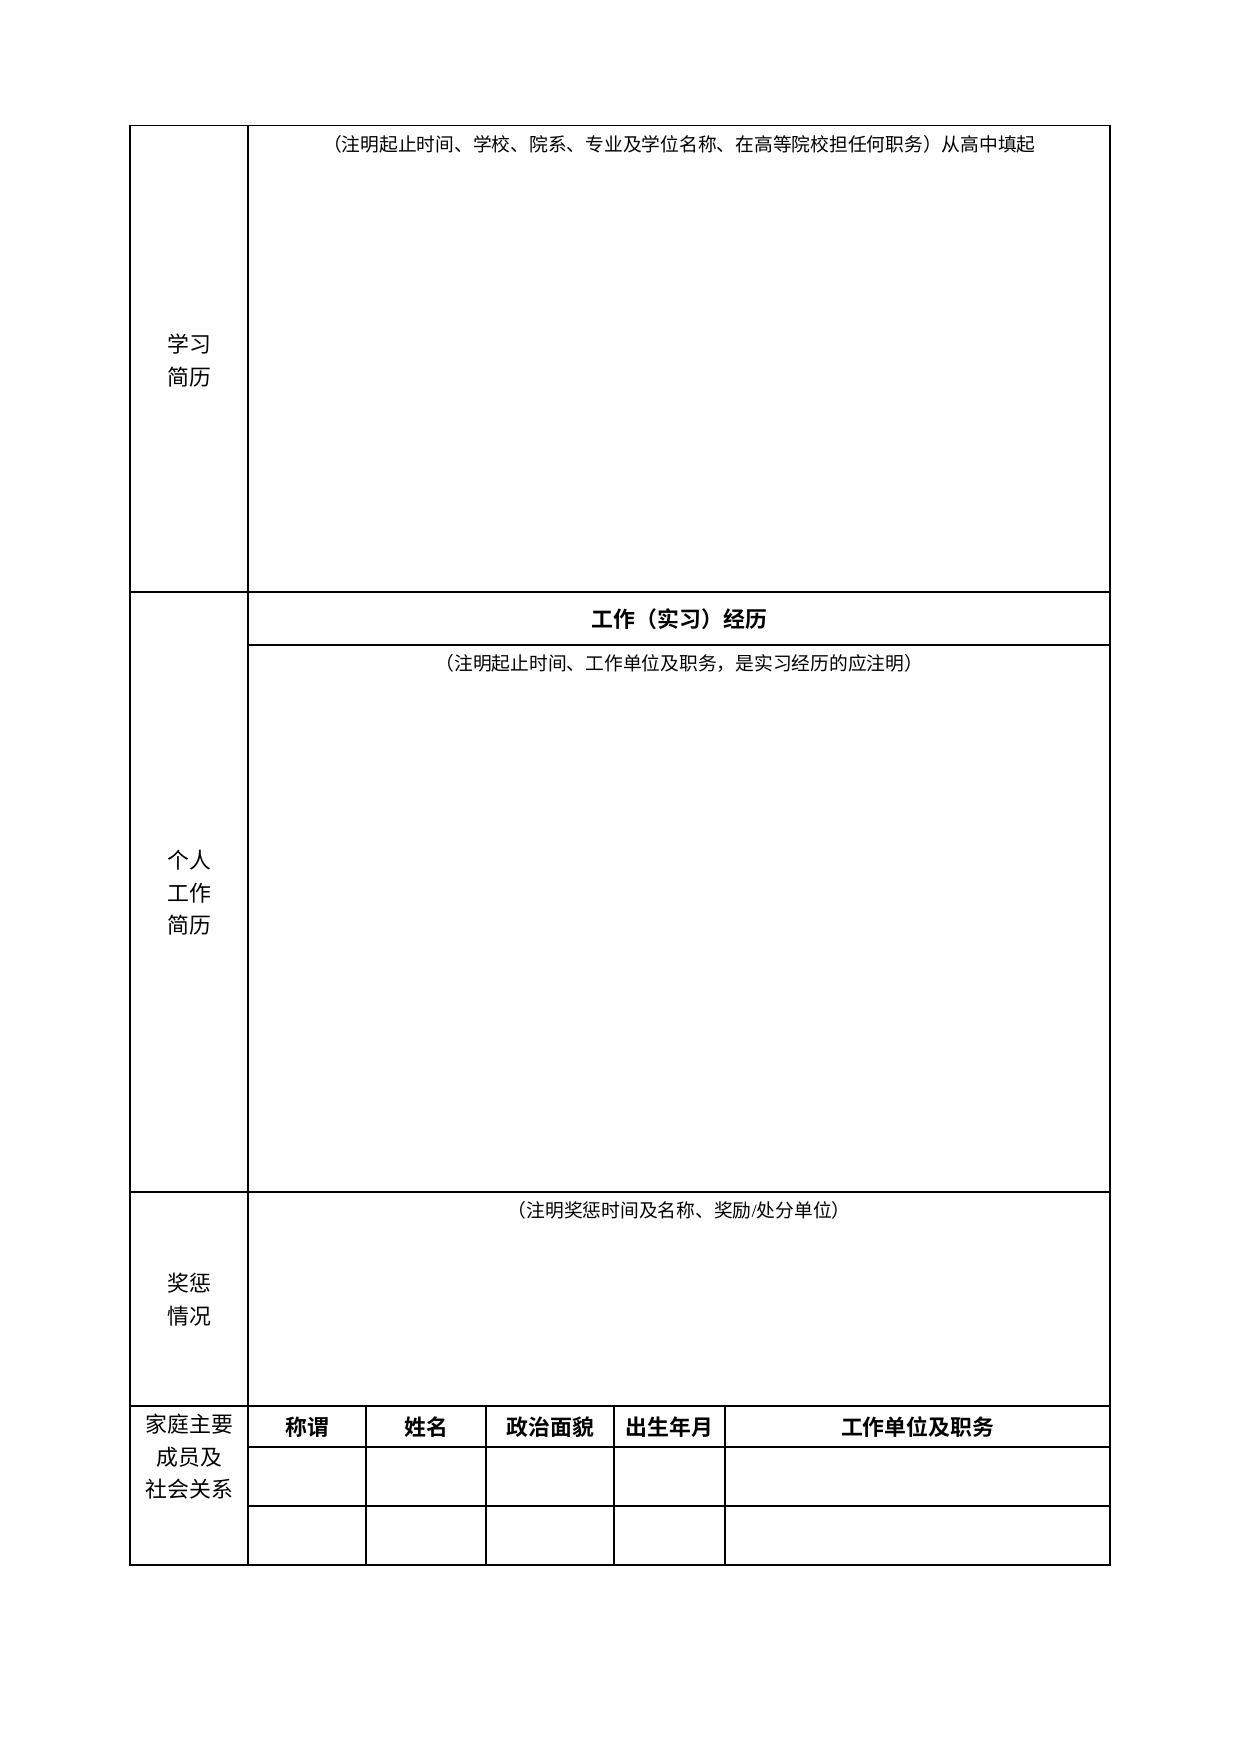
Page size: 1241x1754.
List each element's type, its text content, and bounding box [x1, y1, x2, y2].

table_cell 出生年月 [615, 1407, 724, 1446]
table_cell [726, 1448, 1109, 1505]
table_cell [249, 1448, 365, 1505]
table_cell 姓名 [367, 1407, 485, 1446]
table_cell 工作单位及职务 [726, 1407, 1109, 1446]
table_cell [367, 1448, 485, 1505]
table_cell 称谓 [249, 1407, 365, 1446]
table_cell [487, 1448, 613, 1505]
table_cell [726, 1507, 1109, 1564]
table_cell 家庭主要 成员及 社会关系 [131, 1407, 247, 1564]
table_cell （注明起止时间、工作单位及职务，是实习经历的应注明） [249, 646, 1109, 1191]
table_cell 奖惩 情况 [131, 1193, 247, 1404]
table_cell [615, 1507, 724, 1564]
table_cell 政治面貌 [487, 1407, 613, 1446]
table_cell （注明起止时间、学校、院系、专业及学位名称、在高等院校担任何职务）从高中填起 [249, 126, 1109, 591]
table_cell [615, 1448, 724, 1505]
table_cell 工作（实习）经历 [249, 593, 1109, 644]
table_cell [487, 1507, 613, 1564]
table_cell [367, 1507, 485, 1564]
table_cell 个人 学习 简历 [131, 126, 247, 591]
table_cell 个人 工作 简历 [131, 593, 247, 1191]
table_cell （注明奖惩时间及名称、奖励/处分单位） [249, 1193, 1109, 1404]
table_cell [249, 1507, 365, 1564]
